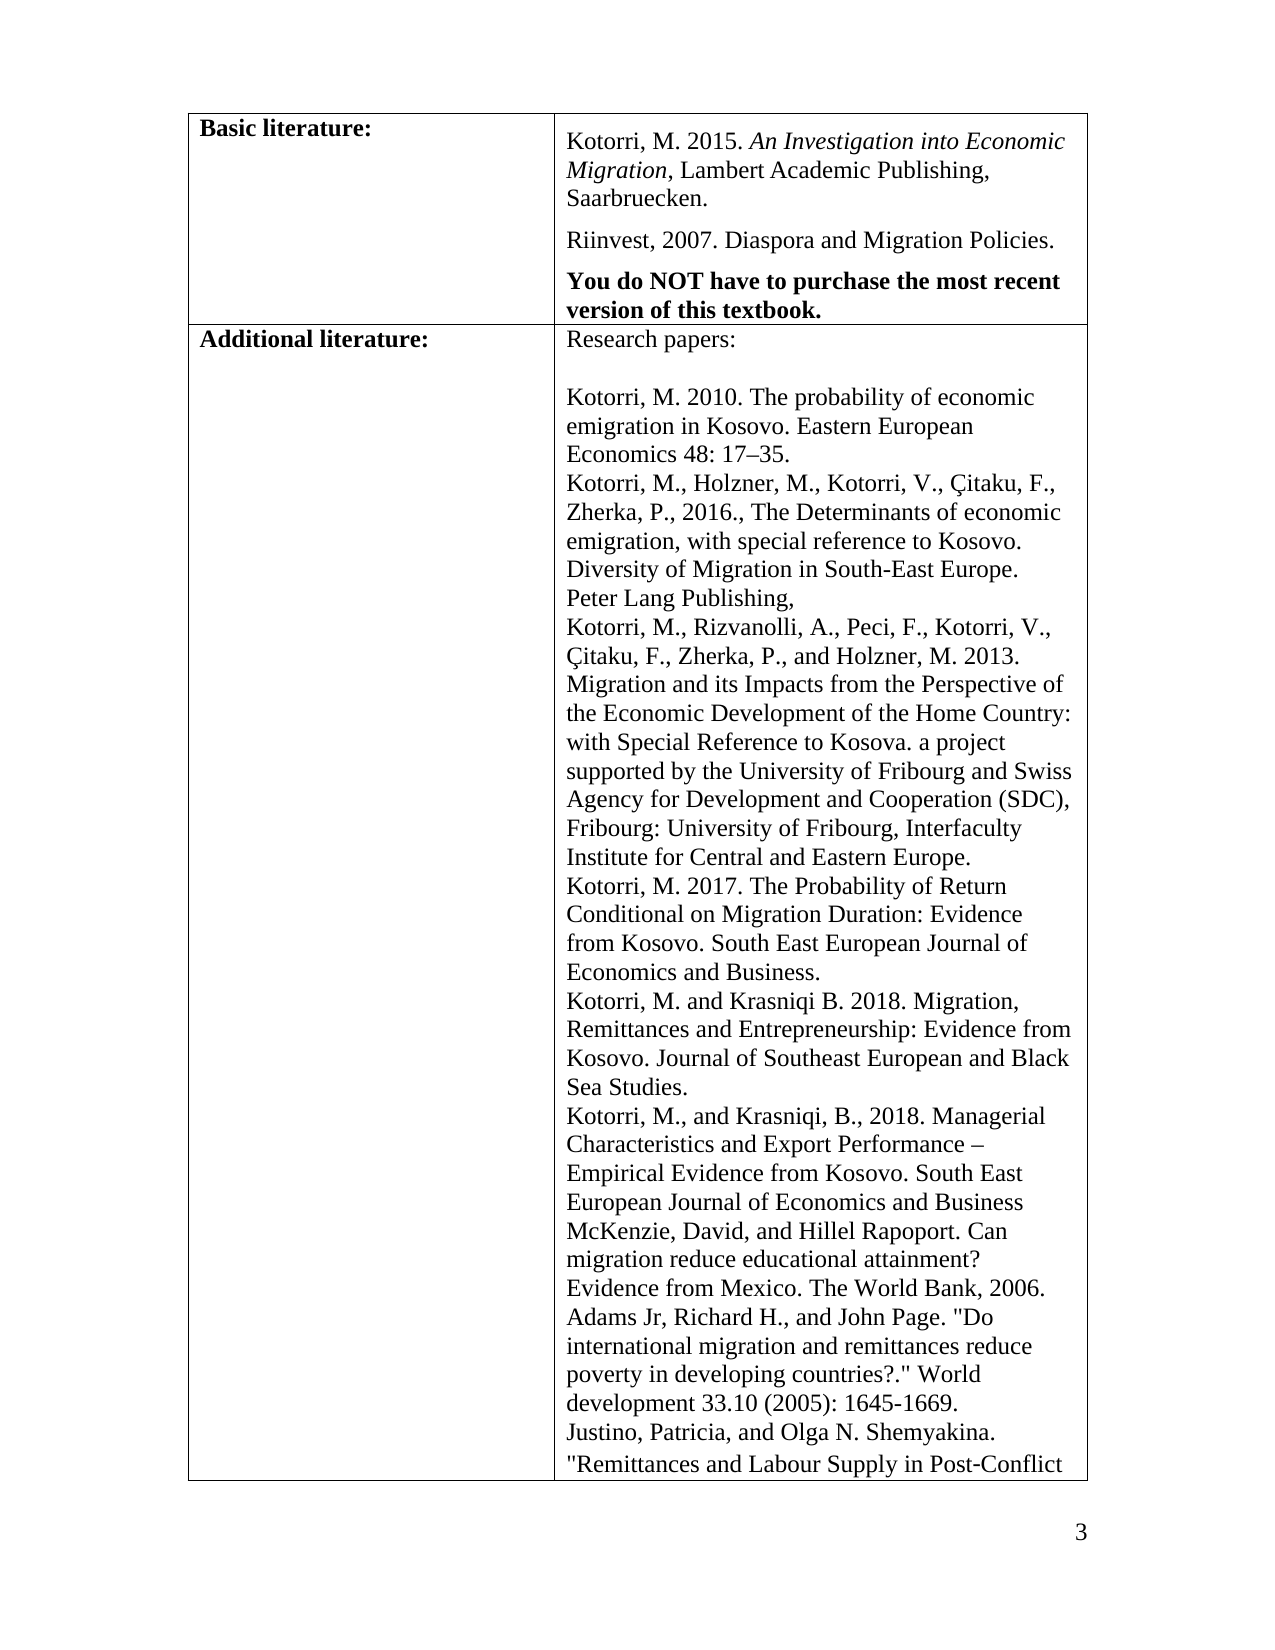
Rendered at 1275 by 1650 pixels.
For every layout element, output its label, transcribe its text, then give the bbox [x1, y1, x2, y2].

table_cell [189, 325, 554, 1480]
table_cell Kotorri, M. 2015. An Investigation into Economic Migration, Lambert Academic Publishing, Saarbruecken. Riinvest, 2007. Diaspora and Migration Policies. You do NOT have to purchase the most recent version of this textbook. [555, 114, 1087, 323]
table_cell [555, 325, 1087, 1480]
table_cell Basic literature: [189, 114, 554, 323]
